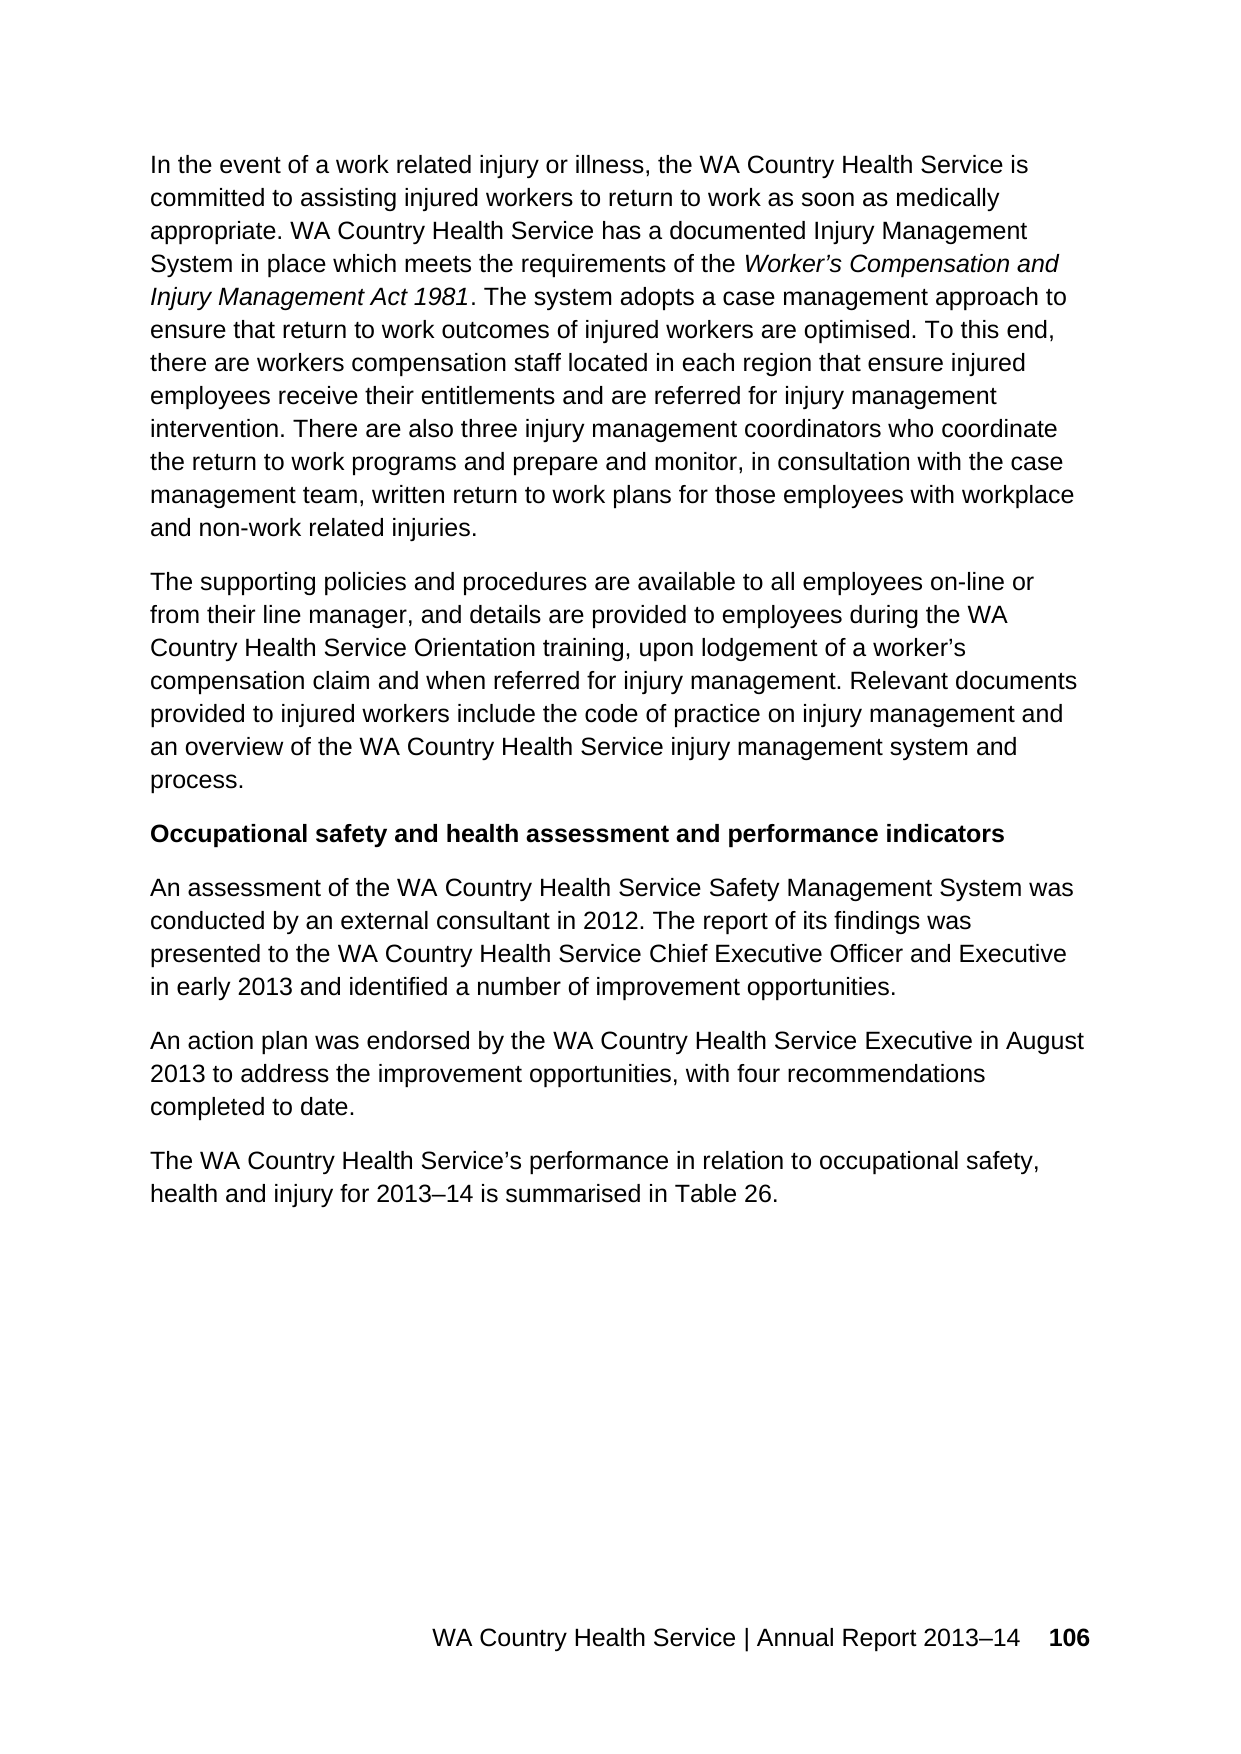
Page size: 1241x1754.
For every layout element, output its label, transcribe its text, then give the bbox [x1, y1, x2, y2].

text The supporting policies and procedures are available to all employees on-line or from their line manager, and details are provided to employees during the WA Country Health Service Orientation training, upon lodgement of a worker’s compensation claim and when referred for injury management. Relevant documents provided to injured workers include the code of practice on injury management and an overview of the WA Country Health Service injury management system and process. [150, 567, 1090, 794]
text In the event of a work related injury or illness, the WA Country Health Service is committed to assisting injured workers to return to work as soon as medically appropriate. WA Country Health Service has a documented Injury Management System in place which meets the requirements of the Worker’s Compensation and Injury Management Act 1981. The system adopts a case management approach to ensure that return to work outcomes of injured workers are optimised. To this end, there are workers compensation staff located in each region that ensure injured employees receive their entitlements and are referred for injury management intervention. There are also three injury management coordinators who coordinate the return to work programs and prepare and monitor, in consultation with the case management team, written return to work plans for those employees with workplace and non-work related injuries. [150, 150, 1090, 542]
text An assessment of the WA Country Health Service Safety Management System was conducted by an external consultant in 2012. The report of its findings was presented to the WA Country Health Service Chief Executive Officer and Executive in early 2013 and identified a number of improvement opportunities. [150, 873, 1090, 1001]
text An action plan was endorsed by the WA Country Health Service Executive in August 2013 to address the improvement opportunities, with four recommendations completed to date. [150, 1026, 1090, 1121]
text The WA Country Health Service’s performance in relation to occupational safety, health and injury for 2013–14 is summarised in Table 26. [150, 1146, 1090, 1207]
text Occupational safety and health assessment and performance indicators [150, 819, 1090, 848]
